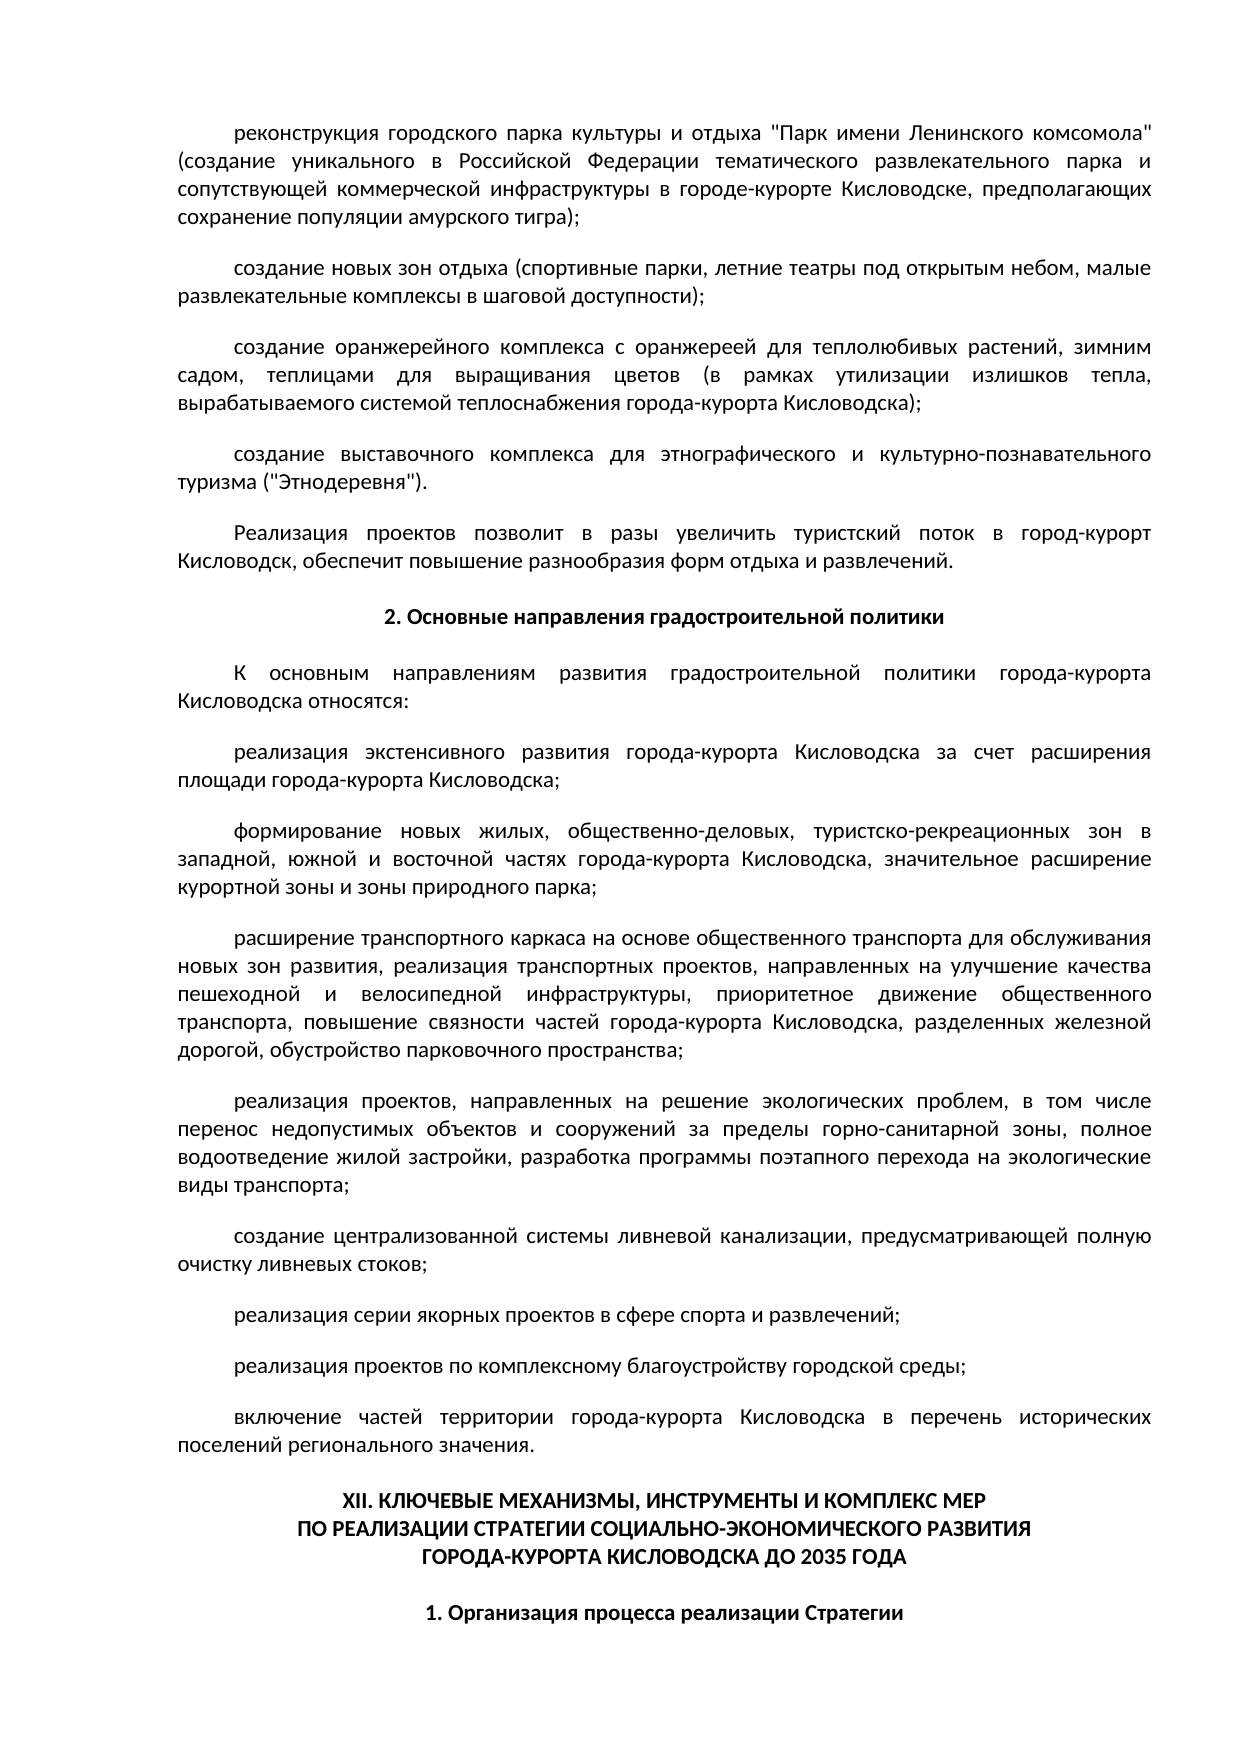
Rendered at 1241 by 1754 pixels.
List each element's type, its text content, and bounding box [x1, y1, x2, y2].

text создание централизованной системы ливневой канализации, предусматривающей полную очистку ливневых стоков; [177, 1221, 1152, 1277]
text реализация проектов по комплексному благоустройству городской среды; [177, 1351, 1152, 1379]
title ПО РЕАЛИЗАЦИИ СТРАТЕГИИ СОЦИАЛЬНО-ЭКОНОМИЧЕСКОГО РАЗВИТИЯ [177, 1514, 1152, 1542]
text реализация экстенсивного развития города-курорта Кисловодска за счет расширения площади города-курорта Кисловодска; [177, 737, 1152, 793]
text реконструкция городского парка культуры и отдыха "Парк имени Ленинского комсомола" (создание уникального в Российской Федерации тематического развлекательного парка и сопутствующей коммерческой инфраструктуры в городе-курорте Кисловодске, предполагающих сохранение популяции амурского тигра); [177, 118, 1152, 230]
text создание оранжерейного комплекса с оранжереей для теплолюбивых растений, зимним садом, теплицами для выращивания цветов (в рамках утилизации излишков тепла, вырабатываемого системой теплоснабжения города-курорта Кисловодска); [177, 332, 1152, 416]
text формирование новых жилых, общественно-деловых, туристско-рекреационных зон в западной, южной и восточной частях города-курорта Кисловодска, значительное расширение курортной зоны и зоны природного парка; [177, 816, 1152, 900]
title XII. КЛЮЧЕВЫЕ МЕХАНИЗМЫ, ИНСТРУМЕНТЫ И КОМПЛЕКС МЕР [177, 1486, 1152, 1514]
text Реализация проектов позволит в разы увеличить туристский поток в город-курорт Кисловодск, обеспечит повышение разнообразия форм отдыха и развлечений. [177, 518, 1152, 574]
text реализация проектов, направленных на решение экологических проблем, в том числе перенос недопустимых объектов и сооружений за пределы горно-санитарной зоны, полное водоотведение жилой застройки, разработка программы поэтапного перехода на экологические виды транспорта; [177, 1086, 1152, 1198]
title 1. Организация процесса реализации Стратегии [177, 1598, 1152, 1626]
text К основным направлениям развития градостроительной политики города-курорта Кисловодска относятся: [177, 658, 1152, 714]
text расширение транспортного каркаса на основе общественного транспорта для обслуживания новых зон развития, реализация транспортных проектов, направленных на улучшение качества пешеходной и велосипедной инфраструктуры, приоритетное движение общественного транспорта, повышение связности частей города-курорта Кисловодска, разделенных железной дорогой, обустройство парковочного пространства; [177, 923, 1152, 1063]
text включение частей территории города-курорта Кисловодска в перечень исторических поселений регионального значения. [177, 1402, 1152, 1458]
text реализация серии якорных проектов в сфере спорта и развлечений; [177, 1300, 1152, 1328]
title ГОРОДА-КУРОРТА КИСЛОВОДСКА ДО 2035 ГОДА [177, 1542, 1152, 1570]
text создание новых зон отдыха (спортивные парки, летние театры под открытым небом, малые развлекательные комплексы в шаговой доступности); [177, 253, 1152, 309]
text создание выставочного комплекса для этнографического и культурно-познавательного туризма ("Этнодеревня"). [177, 439, 1152, 495]
title 2. Основные направления градостроительной политики [177, 602, 1152, 630]
